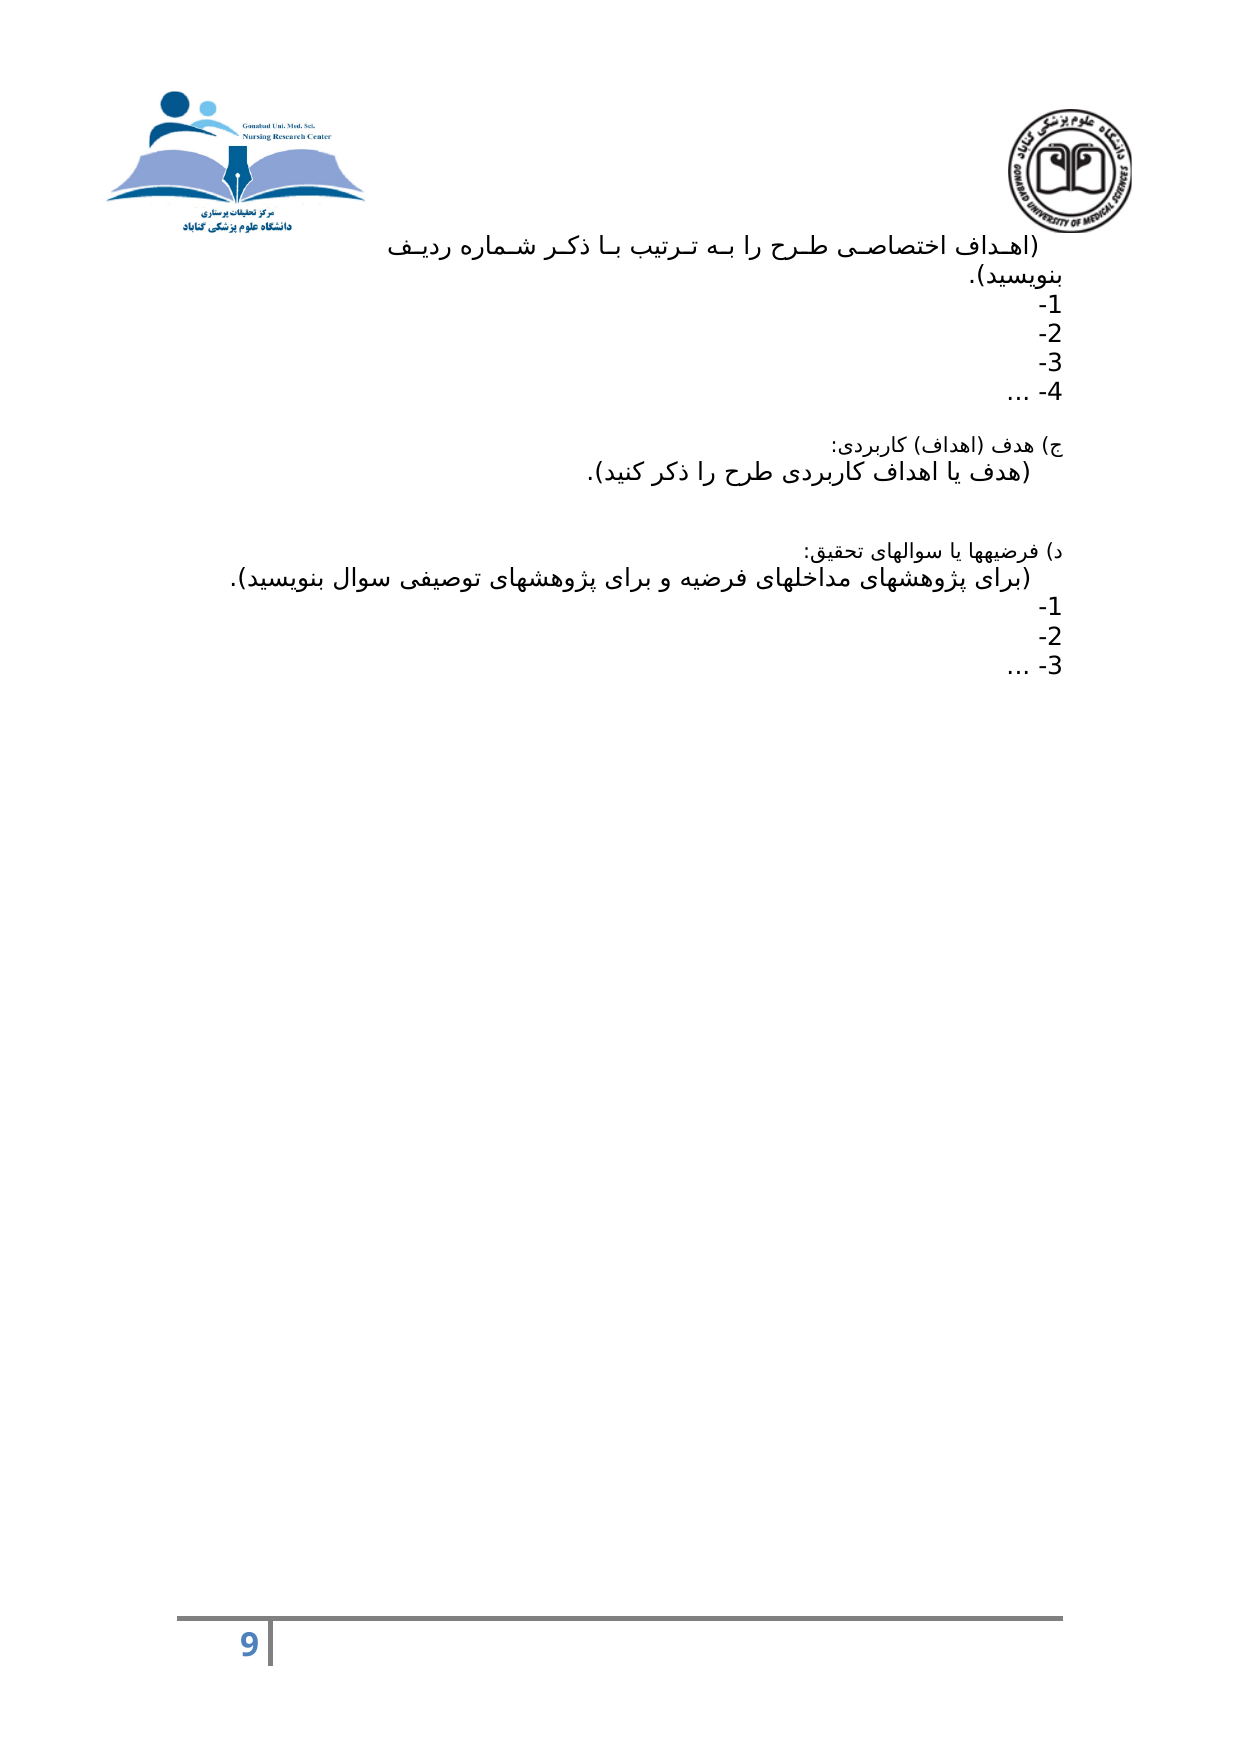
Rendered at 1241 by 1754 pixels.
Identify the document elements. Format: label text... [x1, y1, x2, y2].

text 2- [177, 622, 1063, 651]
text (هدف یا اهداف کاربردی طرح را ذکر کنید). [177, 457, 1063, 486]
text 3- ... [177, 651, 1063, 680]
picture [96, 81, 368, 241]
text د) فرضيهها يا سوالهای تحقيق: [177, 539, 1063, 563]
text 2- [177, 319, 1063, 348]
text 1- [177, 290, 1063, 319]
text 4- ... [177, 377, 1063, 407]
text (اهداف اختصاصی طرح را به ترتیب با ذکر شماره ردیف بنویسید). [177, 232, 1063, 290]
text (برای پژوهشهای مداخلهای فرضیه و برای پژوهشهای توصیفی سوال بنویسید). [177, 563, 1063, 592]
text ج) هدف (اهداف) کاربردی: [177, 433, 1063, 457]
text 1- [177, 592, 1063, 622]
text 3- [177, 348, 1063, 377]
